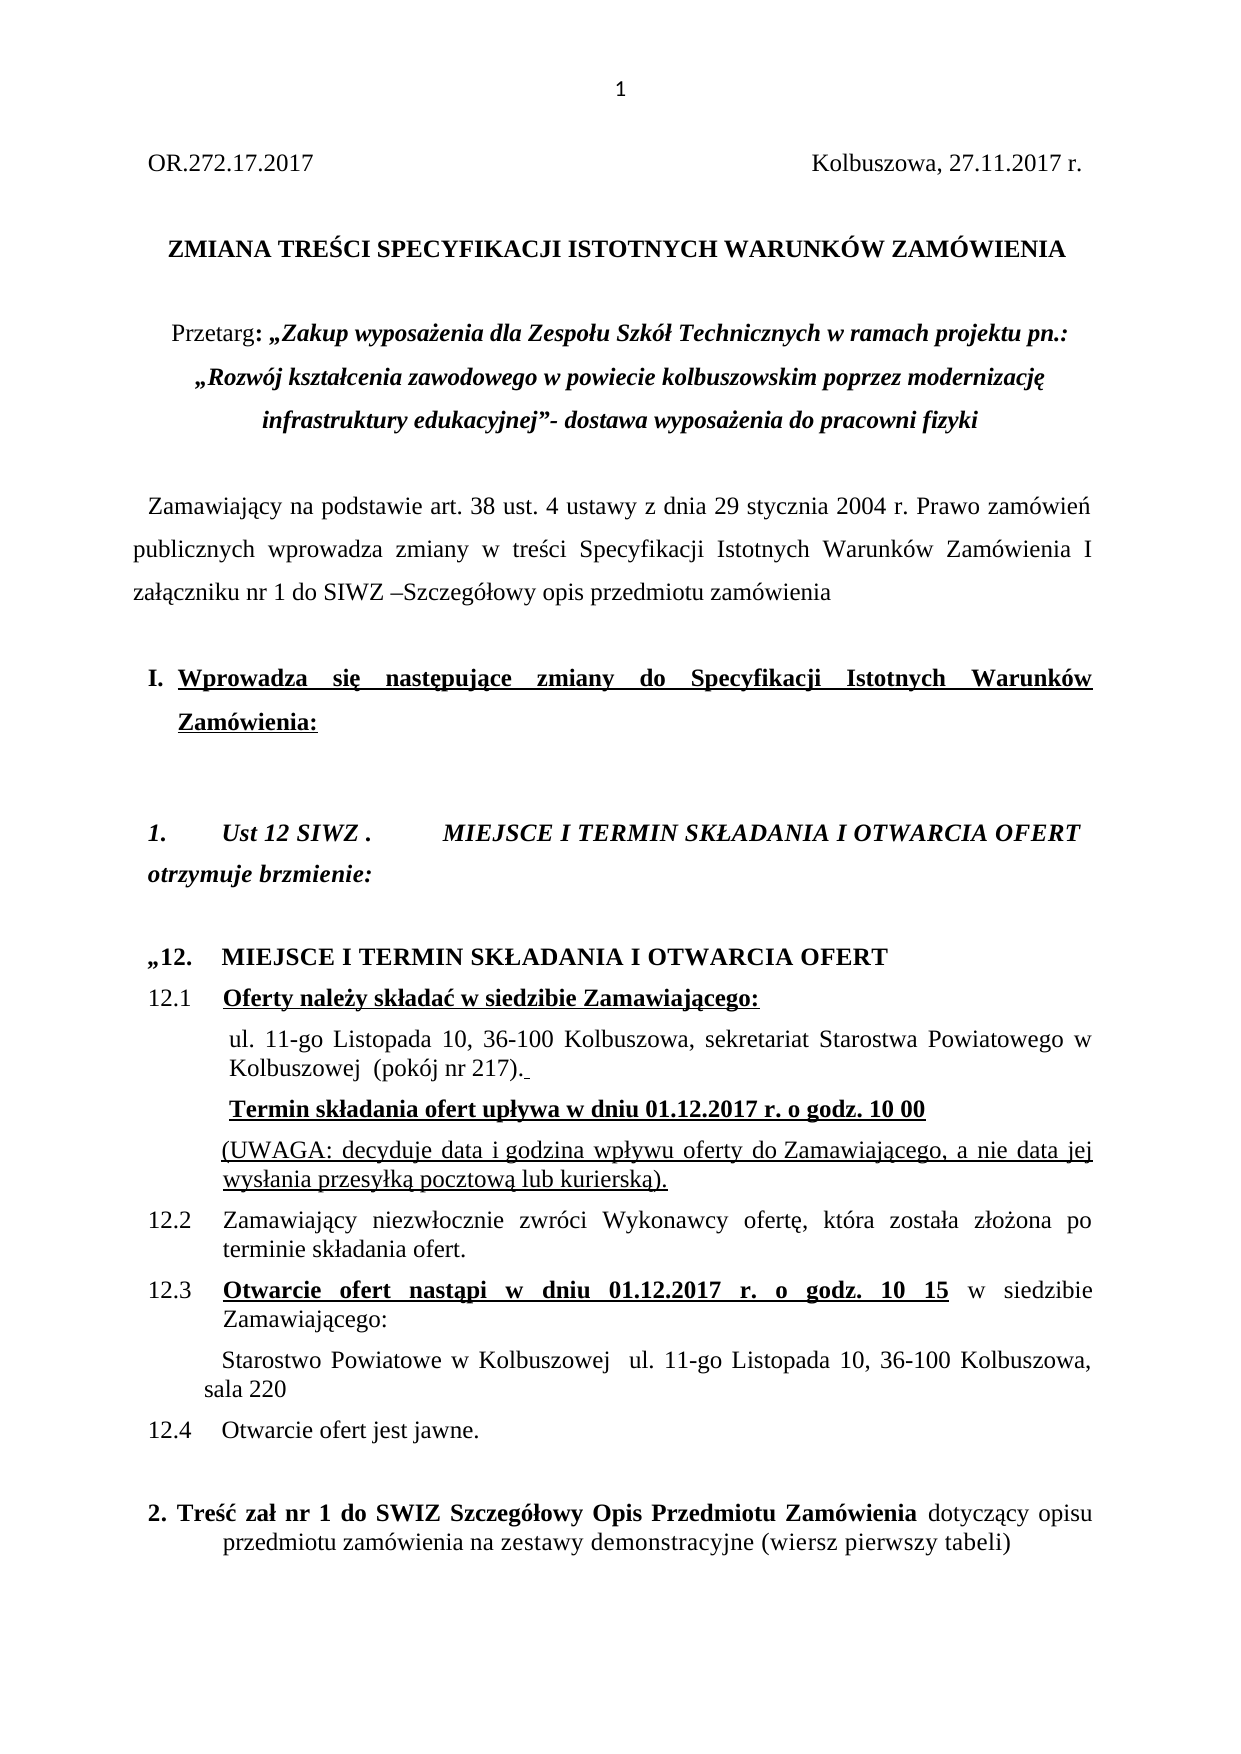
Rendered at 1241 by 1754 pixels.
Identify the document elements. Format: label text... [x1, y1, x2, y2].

text otrzymuje brzmienie: [148, 859, 1093, 888]
text OR.272.17.2017 Kolbuszowa, 27.11.2017 r. [148, 148, 1093, 176]
text Zamawiający na podstawie art. 38 ust. 4 ustawy z dnia 29 stycznia 2004 r. Prawo zamówień publicznych wprowadza zmiany w treści Specyfikacji Istotnych Warunków Zamówienia I załączniku nr 1 do SIWZ –Szczegółowy opis przedmiotu zamówienia [133, 491, 1093, 606]
text Przetarg: „Zakup wyposażenia dla Zespołu Szkół Technicznych w ramach projektu pn.: „Rozwój kształcenia zawodowego w powiecie kolbuszowskim poprzez modernizację infrastruktury edukacyjnej”- dostawa wyposażenia do pracowni fizyki [148, 318, 1093, 433]
text 2. Treść zał nr 1 do SWIZ Szczegółowy Opis Przedmiotu Zamówienia dotyczący opisu przedmiotu zamówienia na zestawy demonstracyjne (wiersz pierwszy tabeli) [148, 1498, 1093, 1555]
text Termin składania ofert upływa w dniu 01.12.2017 r. o godz. 10 00 [229, 1094, 1093, 1123]
text 12.1 Oferty należy składać w siedzibie Zamawiającego: [148, 983, 1093, 1012]
text 1. Ust 12 SIWZ . MIEJSCE I TERMIN SKŁADANIA I OTWARCIA OFERT [148, 818, 1093, 847]
text „12. MIEJSCE I TERMIN SKŁADANIA I OTWARCIA OFERT [148, 942, 1093, 970]
text I. Wprowadza się następujące zmiany do Specyfikacji Istotnych Warunków Zamówienia: [148, 663, 1093, 735]
text 12.4 Otwarcie ofert jest jawne. [148, 1415, 1093, 1444]
text ul. 11-go Listopada 10, 36-100 Kolbuszowa, sekretariat Starostwa Powiatowego w Kolbuszowej (pokój nr 217). [229, 1024, 1093, 1082]
text Starostwo Powiatowe w Kolbuszowej ul. 11-go Listopada 10, 36-100 Kolbuszowa, sala 220 [204, 1345, 1093, 1403]
text 12.3 Otwarcie ofert nastąpi w dniu 01.12.2017 r. o godz. 10 15 w siedzibie Zamawiającego: [148, 1275, 1093, 1333]
text (UWAGA: decyduje data i godzina wpływu oferty do Zamawiającego, a nie data jej wysłania przesyłką pocztową lub kurierską). [221, 1135, 1093, 1160]
text 12.2 Zamawiający niezwłocznie zwróci Wykonawcy ofertę, która została złożona po terminie składania ofert. [148, 1205, 1093, 1263]
text (UWAGA: decyduje data i godzina wpływu oferty do Zamawiającego, a nie data jej wysłania przesyłką pocztową lub kurierską). [221, 1162, 1093, 1193]
text ZMIANA TREŚCI SPECYFIKACJI ISTOTNYCH WARUNKÓW ZAMÓWIENIA [148, 234, 1093, 304]
